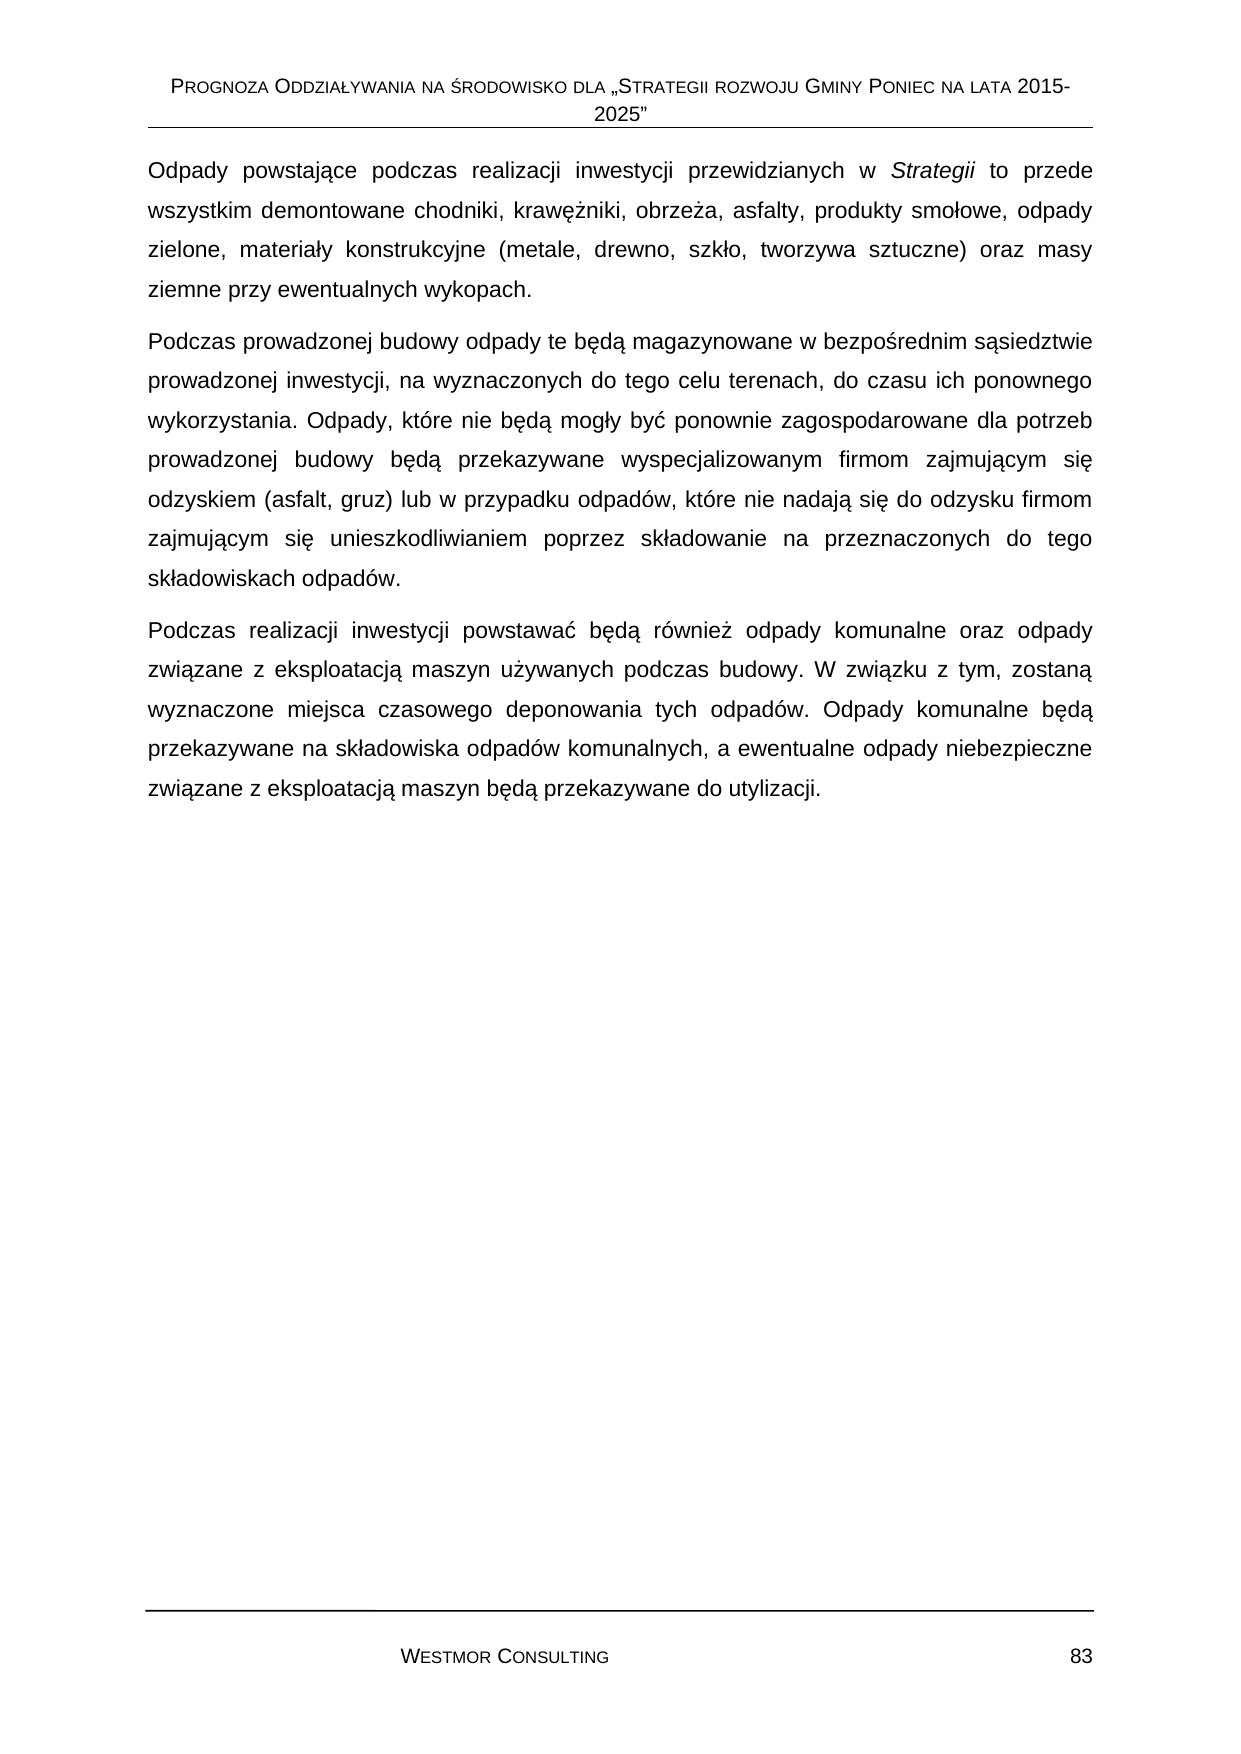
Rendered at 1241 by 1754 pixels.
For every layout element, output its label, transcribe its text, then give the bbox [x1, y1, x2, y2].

text Podczas realizacji inwestycji powstawać będą również odpady komunalne oraz odpady związane z eksploatacją maszyn używanych podczas budowy. W związku z tym, zostaną wyznaczone miejsca czasowego deponowania tych odpadów. Odpady komunalne będą przekazywane na składowiska odpadów komunalnych, a ewentualne odpady niebezpieczne związane z eksploatacją maszyn będą przekazywane do utylizacji. [148, 617, 1093, 801]
text Podczas prowadzonej budowy odpady te będą magazynowane w bezpośrednim sąsiedztwie prowadzonej inwestycji, na wyznaczonych do tego celu terenach, do czasu ich ponownego wykorzystania. Odpady, które nie będą mogły być ponownie zagospodarowane dla potrzeb prowadzonej budowy będą przekazywane wyspecjalizowanym firmom zajmującym się odzyskiem (asfalt, gruz) lub w przypadku odpadów, które nie nadają się do odzysku firmom zajmującym się unieszkodliwianiem poprzez składowanie na przeznaczonych do tego składowiskach odpadów. [148, 328, 1093, 591]
text Odpady powstające podczas realizacji inwestycji przewidzianych w Strategii to przede wszystkim demontowane chodniki, krawężniki, obrzeża, asfalty, produkty smołowe, odpady zielone, materiały konstrukcyjne (metale, drewno, szkło, tworzywa sztuczne) oraz masy ziemne przy ewentualnych wykopach. [148, 157, 1093, 302]
